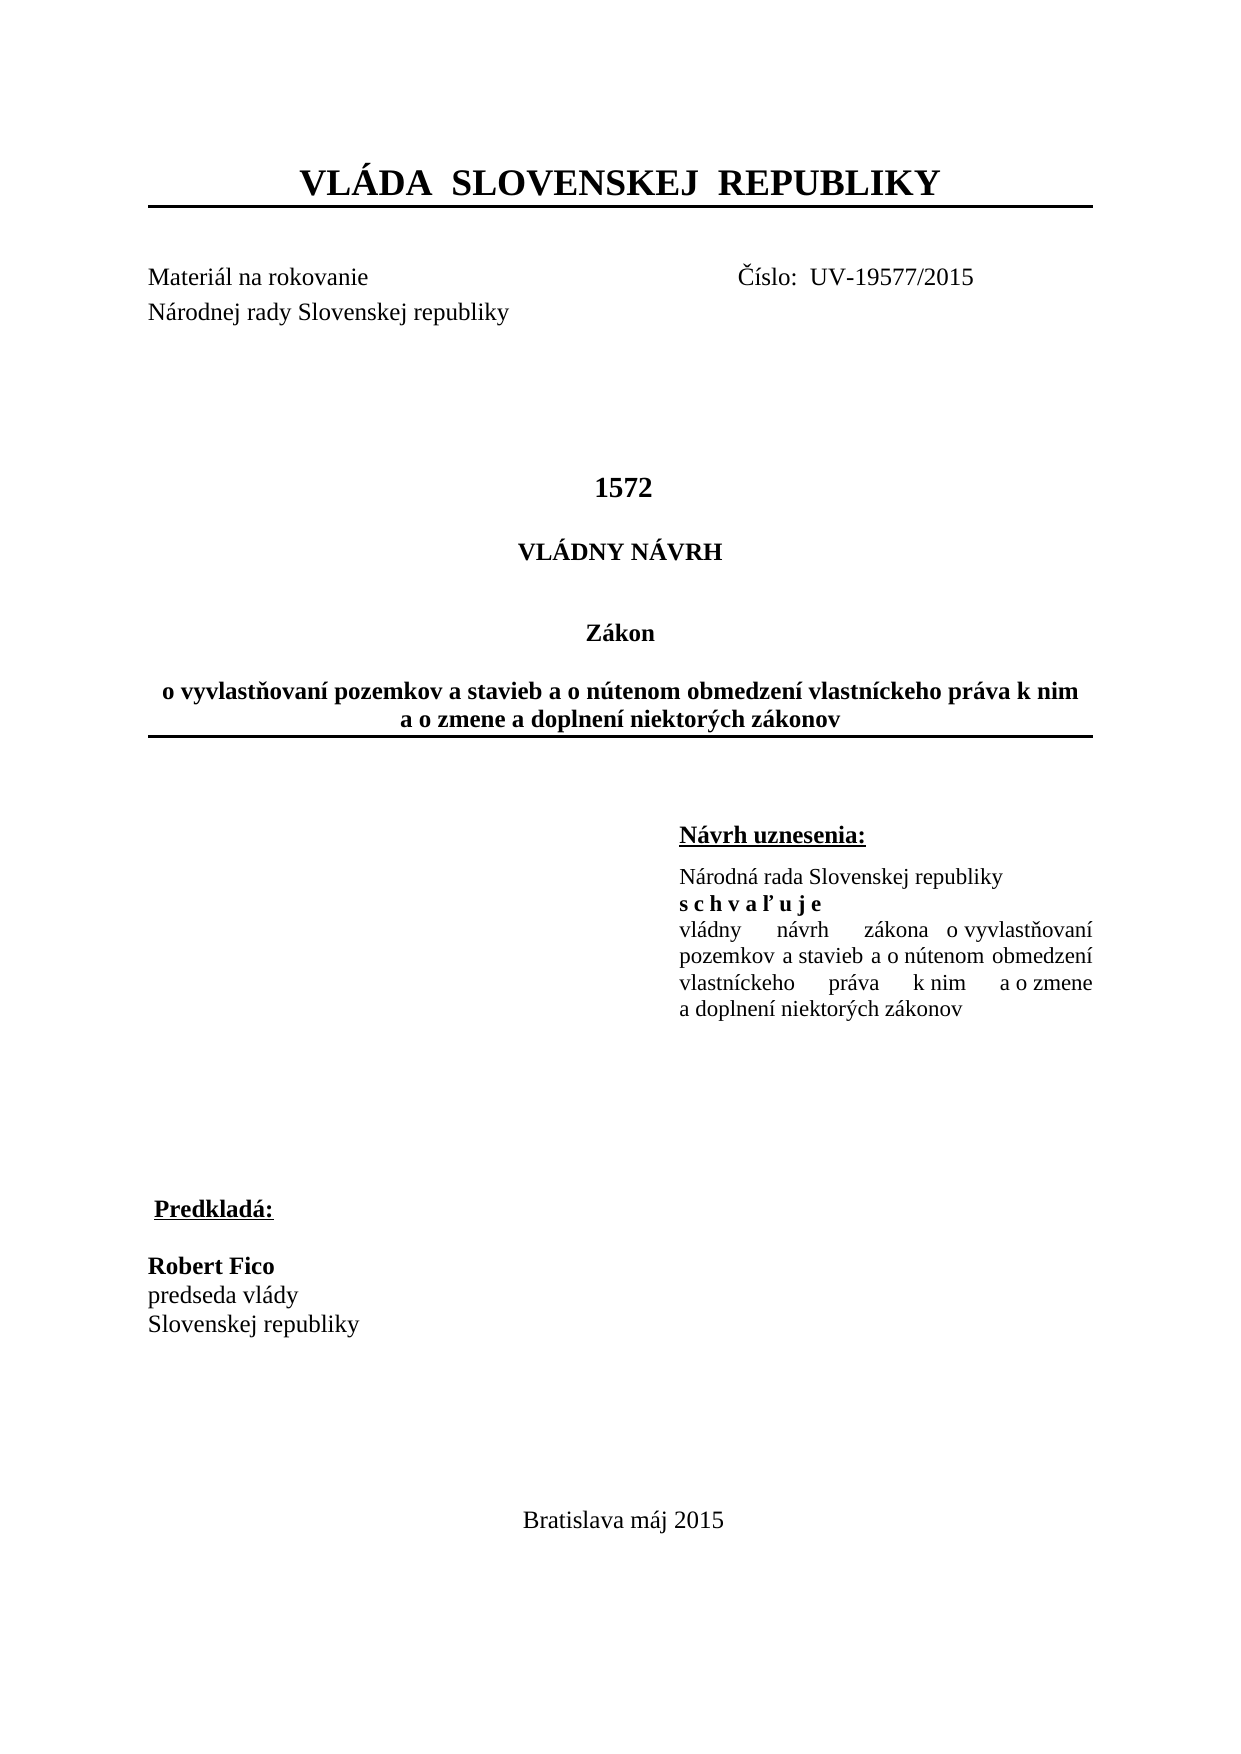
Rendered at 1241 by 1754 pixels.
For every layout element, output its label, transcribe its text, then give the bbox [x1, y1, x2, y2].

text Predkladá: [154, 1194, 1093, 1223]
text Národnej rady Slovenskej republiky [148, 297, 1093, 326]
text vládny návrh zákona o vyvlastňovaní pozemkov a stavieb a o nútenom obmedzení vlastníckeho práva k nim a o zmene a doplnení niektorých zákonov [679, 916, 1093, 1021]
text Národná rada Slovenskej republiky [148, 863, 1093, 889]
text Vládny návrh [148, 537, 1093, 566]
text predseda vlády [148, 1280, 1093, 1309]
text Návrh uznesenia: [148, 820, 1093, 849]
text Bratislava máj 2015 [154, 1505, 1093, 1534]
text 1572 [154, 470, 1093, 503]
subtitle Materiál na rokovanie Číslo: UV-19577/2015 [148, 262, 1093, 291]
title Vláda Slovenskej republiky [148, 160, 1093, 205]
text Robert Fico [148, 1251, 1093, 1280]
text Zákon [148, 618, 1093, 647]
text o vyvlastňovaní pozemkov a stavieb a o nútenom obmedzení vlastníckeho práva k nim a o zmene a doplnení niektorých zákonov [148, 676, 1093, 735]
text s c h v a ľ u j e [148, 889, 1093, 916]
text Slovenskej republiky [148, 1309, 1093, 1338]
